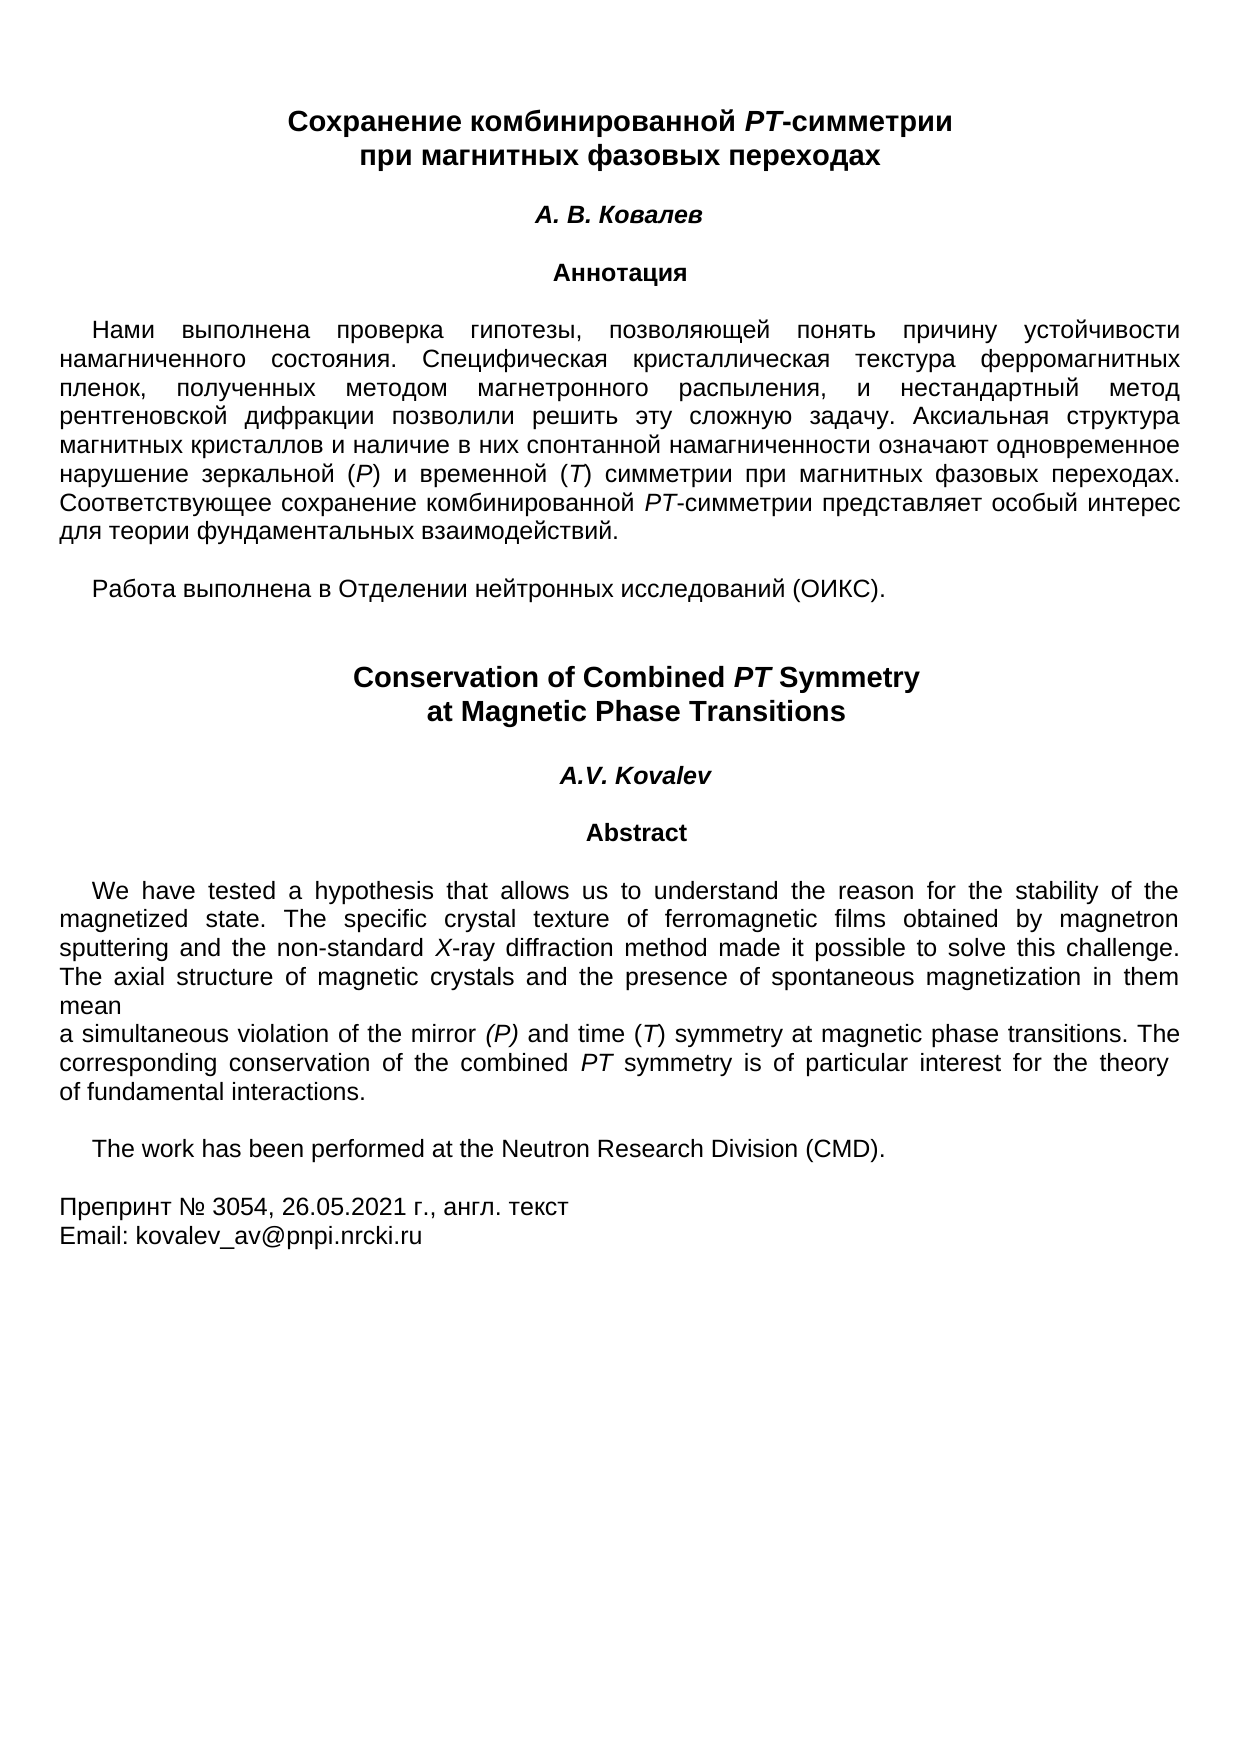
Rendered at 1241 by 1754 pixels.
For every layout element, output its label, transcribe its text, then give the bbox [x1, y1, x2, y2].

text при магнитных фазовых переходах [59, 138, 1181, 171]
text Abstract [59, 818, 1181, 847]
text We have tested a hypothesis that allows us to understand the reason for the stability of the magnetized state. The specific crystal texture of ferromagnetic films obtained by magnetron sputtering and the non-standard X-ray diffraction method made it possible to solve this challenge. The axial structure of magnetic crystals and the presence of spontaneous magnetization in them mean a simultaneous violation of the mirror (P) and time (T) symmetry at magnetic phase transitions. The corresponding conservation of the combined PT symmetry is of particular interest for the theory of fundamental interactions. [59, 876, 1181, 1106]
text at Magnetic Phase Transitions [59, 693, 1181, 727]
text Сохранение комбинированной РТ-симметрии [59, 104, 1181, 138]
text Препринт № 3054, 26.05.2021 г., англ. текст [59, 1192, 1181, 1221]
text Работа выполнена в Отделении нейтронных исследований (ОИКС). [59, 574, 1181, 602]
text A.V. Kovalev [59, 761, 1181, 789]
text Conservation of Combined PT Symmetry [59, 660, 1181, 693]
text А. В. Ковалев [59, 200, 1181, 229]
text Email: kovalev_av@pnpi.nrcki.ru [59, 1221, 1181, 1249]
text The work has been performed at the Neutron Research Division (CMD). [59, 1134, 1181, 1163]
text Нами выполнена проверка гипотезы, позволяющей понять причину устойчивости намагниченного состояния. Специфическая кристаллическая текстура ферромагнитных пленок, полученных методом магнетронного распыления, и нестандартный метод рентгеновской дифракции позволили решить эту сложную задачу. Аксиальная структура магнитных кристаллов и наличие в них спонтанной намагниченности означают одновременное нарушение зеркальной (Р) и временной (Т) симметрии при магнитных фазовых переходах. Соответствующее сохранение комбинированной РТ-симметрии представляет особый интерес для теории фундаментальных взаимодействий. [59, 315, 1181, 545]
text Аннотация [59, 257, 1181, 286]
